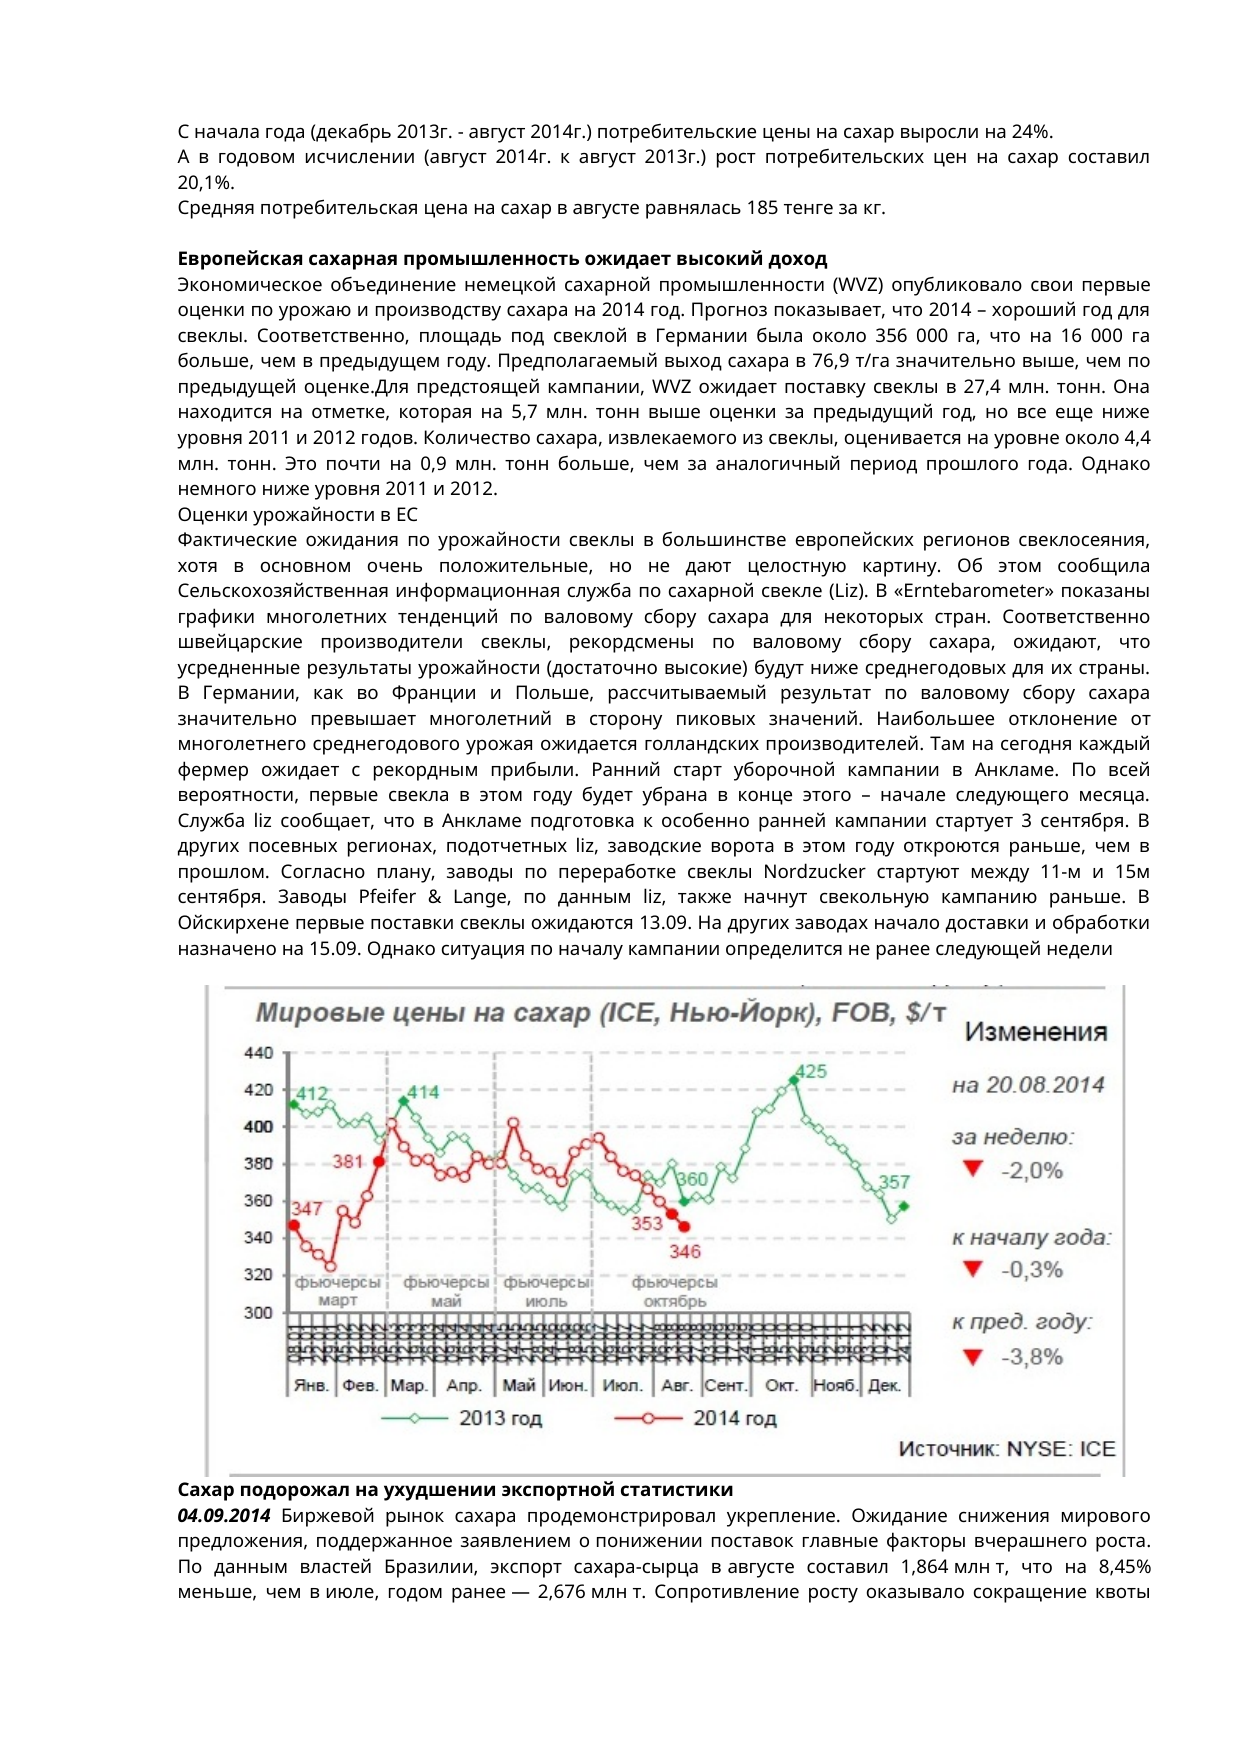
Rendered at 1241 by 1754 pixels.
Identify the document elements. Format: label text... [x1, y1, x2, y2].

text Фактические ожидания по урожайности свеклы в большинстве европейских регионов свеклосеяния, хотя в основном очень положительные, но не дают целостную картину. Об этом сообщила Сельскохозяйственная информационная служба по сахарной свекле (Liz). В «Erntebarometer» показаны графики многолетних тенденций по валовому сбору сахара для некоторых стран. Соответственно швейцарские производители свеклы, рекордсмены по валовому сбору сахара, ожидают, что усредненные результаты урожайности (достаточно высокие) будут ниже среднегодовых для их страны. В Германии, как во Франции и Польше, рассчитываемый результат по валовому сбору сахара значительно превышает многолетний в сторону пиковых значений. Наибольшее отклонение от многолетнего среднегодового урожая ожидается голландских производителей. Там на сегодня каждый фермер ожидает с рекордным прибыли. Ранний старт уборочной кампании в Анкламе. По всей вероятности, первые свекла в этом году будет убрана в конце этого – начале следующего месяца. Служба liz сообщает, что в Анкламе подготовка к особенно ранней кампании стартует 3 сентября. В других посевных регионах, подотчетных liz, заводские ворота в этом году откроются раньше, чем в прошлом. Согласно плану, заводы по переработке свеклы Nordzucker стартуют между 11-м и 15м сентября. Заводы Pfeifer & Lange, по данным liz, также начнут свекольную кампанию раньше. В Ойскирхене первые поставки свеклы ожидаются 13.09. На других заводах начало доставки и обработки назначено на 15.09. Однако ситуация по началу кампании определится не ранее следующей недели [177, 526, 1152, 960]
text Оценки урожайности в ЕС [177, 501, 1152, 526]
text А в годовом исчислении (август 2014г. к август 2013г.) рост потребительских цен на сахар составил 20,1%. [177, 144, 1152, 195]
text Европейская сахарная промышленность ожидает высокий доход [177, 246, 1152, 271]
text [177, 1502, 1152, 1604]
text С начала года (декабрь 2013г. - август 2014г.) потребительские цены на сахар выросли на 24%. [177, 118, 1152, 144]
picture [203, 985, 1126, 1477]
text Экономическое объединение немецкой сахарной промышленности (WVZ) опубликовало свои первые оценки по урожаю и производству сахара на 2014 год. Прогноз показывает, что 2014 – хороший год для свеклы. Соответственно, площадь под свеклой в Германии была около 356 000 га, что на 16 000 га больше, чем в предыдущем году. Предполагаемый выход сахара в 76,9 т/га значительно выше, чем по предыдущей оценке.Для предстоящей кампании, WVZ ожидает поставку свеклы в 27,4 млн. тонн. Она находится на отметке, которая на 5,7 млн. тонн выше оценки за предыдущий год, но все еще ниже уровня 2011 и 2012 годов. Количество сахара, извлекаемого из свеклы, оценивается на уровне около 4,4 млн. тонн. Это почти на 0,9 млн. тонн больше, чем за аналогичный период прошлого года. Однако немного ниже уровня 2011 и 2012. [177, 271, 1152, 501]
text Средняя потребительская цена на сахар в августе равнялась 185 тенге за кг. [177, 195, 1152, 220]
list Сахар подорожал на ухудшении экспортной статистики [177, 1476, 1152, 1502]
